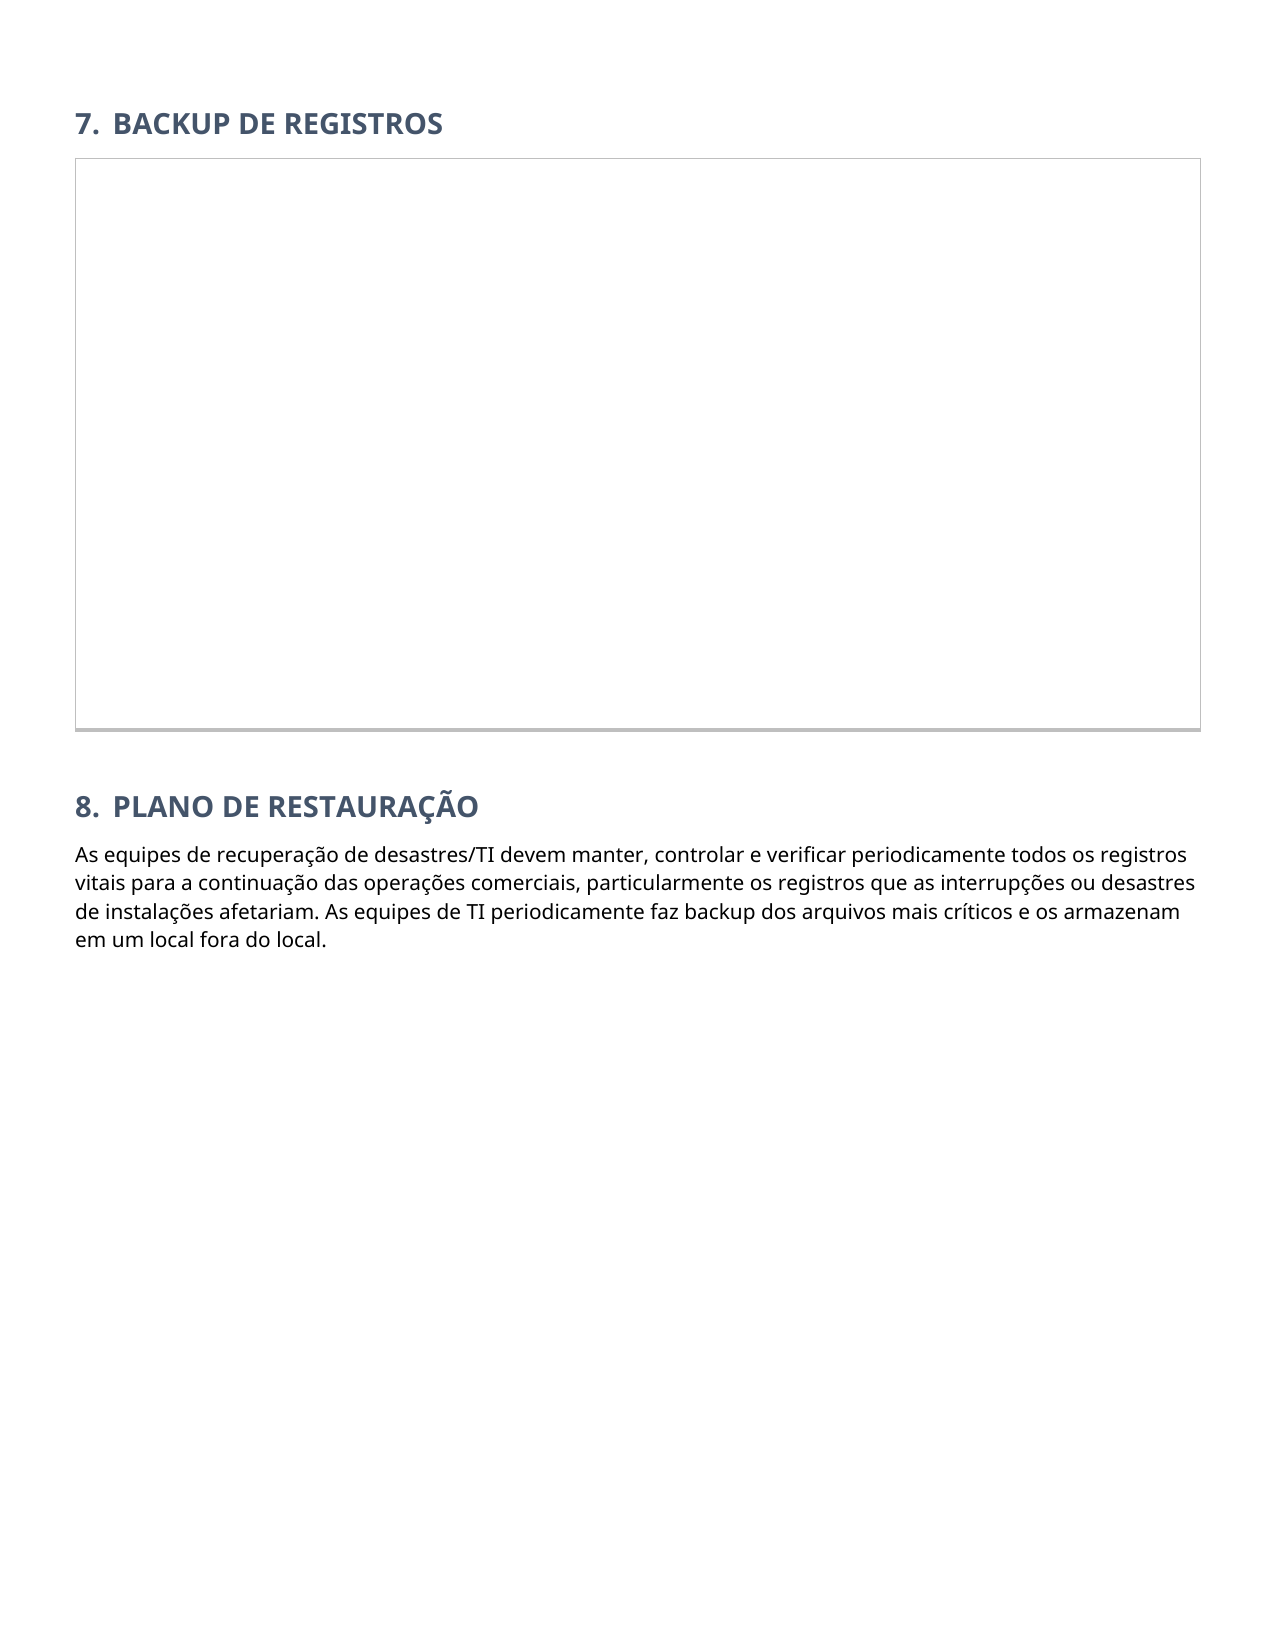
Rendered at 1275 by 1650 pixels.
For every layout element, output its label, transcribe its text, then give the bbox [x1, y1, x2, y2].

text As equipes de recuperação de desastres/TI devem manter, controlar e verificar periodicamente todos os registros vitais para a continuação das operações comerciais, particularmente os registros que as interrupções ou desastres de instalações afetariam. As equipes de TI periodicamente faz backup dos arquivos mais críticos e os armazenam em um local fora do local. [75, 840, 1200, 954]
subtitle PLANO DE RESTAURAÇÃO [75, 786, 1200, 826]
table_header [76, 159, 1200, 727]
subtitle BACKUP DE REGISTROS [75, 103, 1200, 143]
